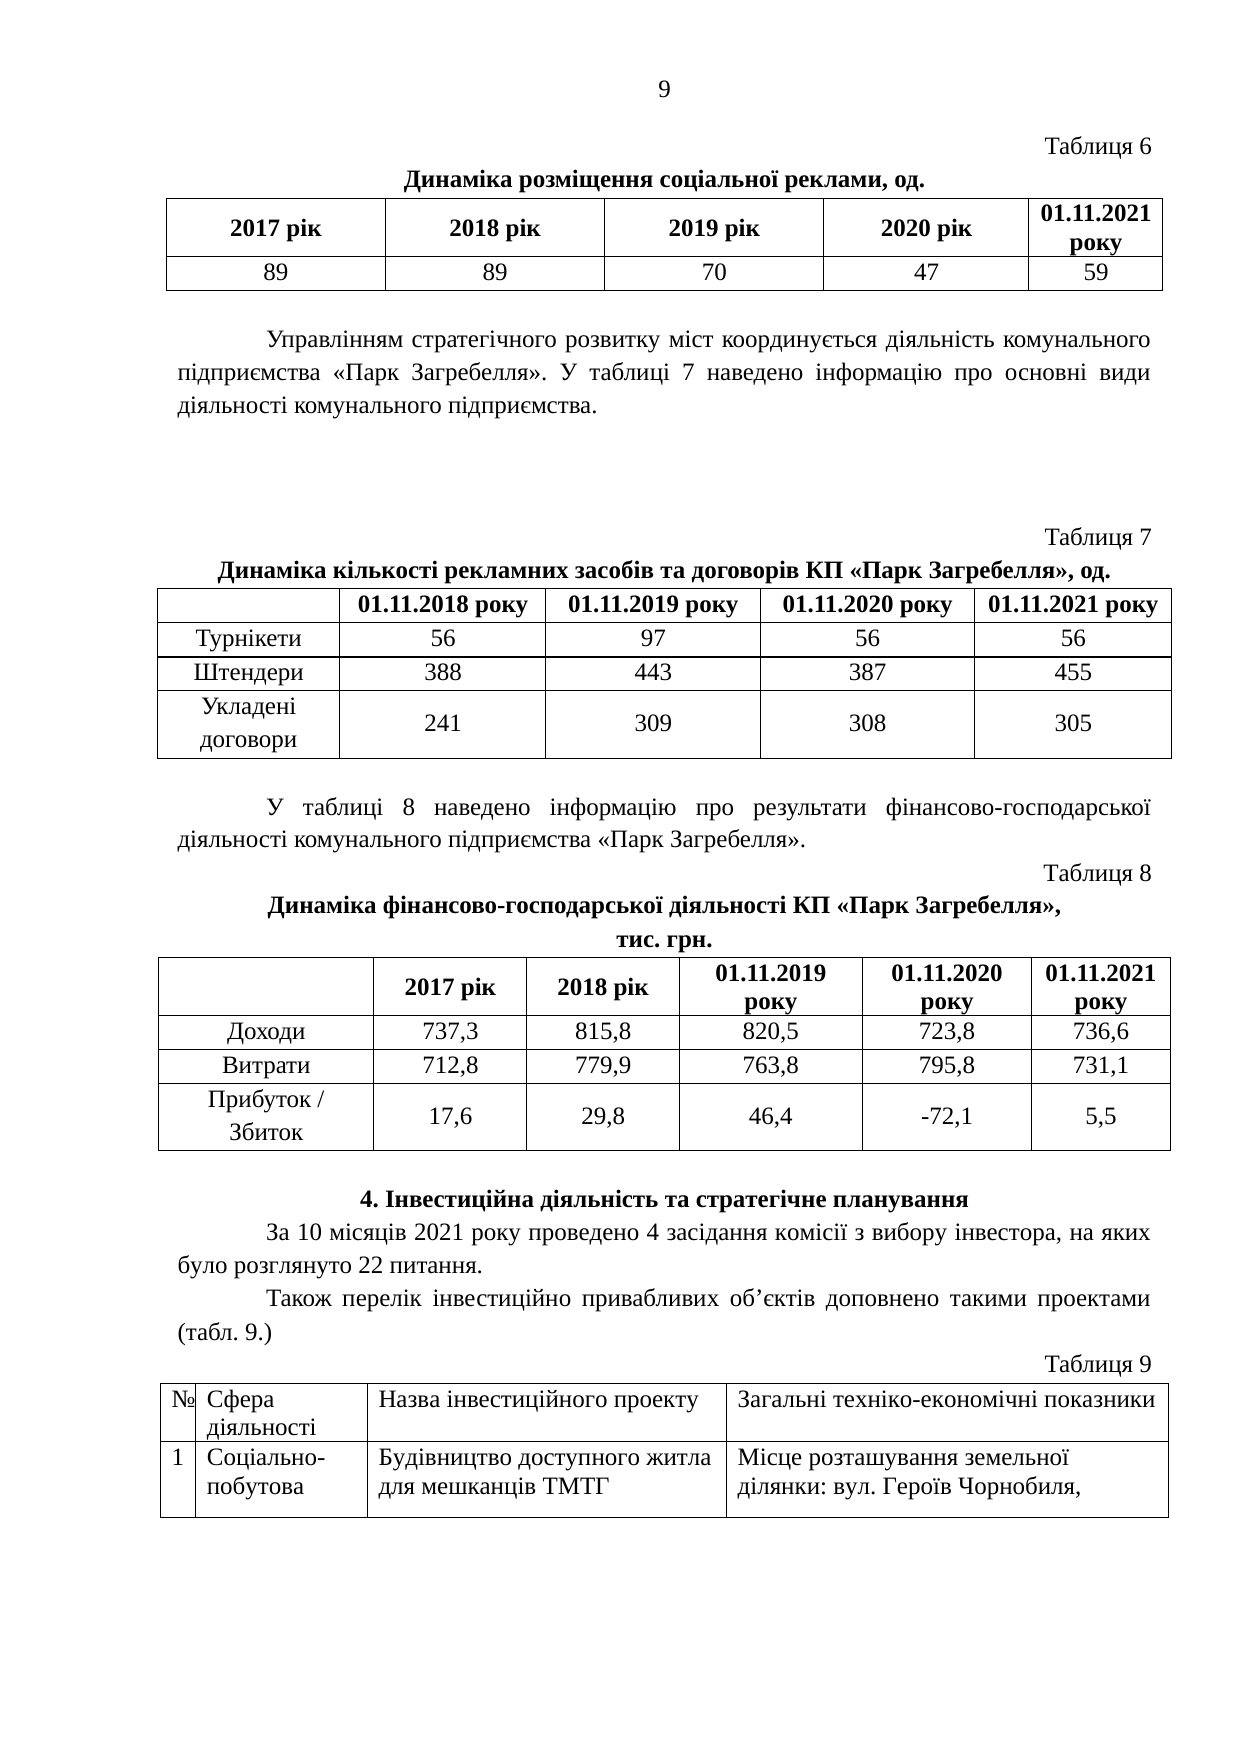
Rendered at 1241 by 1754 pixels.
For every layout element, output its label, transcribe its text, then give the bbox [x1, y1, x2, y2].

table_header [158, 589, 339, 622]
table_header 01.11.2019 року [680, 958, 862, 1015]
table_header 01.11.2020 року [761, 589, 974, 622]
table_cell 795,8 [863, 1050, 1031, 1083]
table_header № [161, 1384, 195, 1441]
table_cell 712,8 [374, 1050, 526, 1083]
table_cell 455 [975, 658, 1171, 690]
table_cell 56 [340, 623, 545, 656]
table_cell Штендери [158, 658, 339, 690]
table_cell Соціально-побутова [196, 1442, 367, 1517]
list Динаміка розміщення соціальної реклами, од. [177, 164, 1152, 193]
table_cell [368, 1442, 726, 1517]
table_header Назва інвестиційного проекту [368, 1384, 726, 1441]
table_header 01.11.2021 року [975, 589, 1171, 622]
table_cell 1 [161, 1442, 195, 1517]
list Таблиця 7 [303, 522, 1152, 551]
table_cell 723,8 [863, 1016, 1031, 1049]
table_cell 29,8 [527, 1084, 679, 1150]
table_cell 47 [824, 257, 1028, 290]
table_cell 56 [761, 623, 974, 656]
table_cell 309 [546, 691, 760, 757]
table_cell 736,6 [1032, 1016, 1170, 1049]
table_header 01.11.2021 року [1029, 199, 1162, 256]
table_header 2018 рік [527, 958, 679, 1015]
table_header Загальні техніко-економічні показники [727, 1384, 1168, 1441]
table_cell 731,1 [1032, 1050, 1170, 1083]
table_cell 737,3 [374, 1016, 526, 1049]
list Таблиця 8 [303, 858, 1152, 886]
table_cell 17,6 [374, 1084, 526, 1150]
table_cell -72,1 [863, 1084, 1031, 1150]
table_cell 308 [761, 691, 974, 757]
table_cell 388 [340, 658, 545, 690]
table_cell 763,8 [680, 1050, 862, 1083]
table_cell 89 [386, 257, 604, 290]
table_cell Турнікети [158, 623, 339, 656]
table_header 2019 рік [605, 199, 823, 256]
table_header 01.11.2018 року [340, 589, 545, 622]
table_header 2020 рік [824, 199, 1028, 256]
list Динаміка фінансово-господарської діяльності КП «Парк Загребелля», [177, 891, 1152, 919]
table_header 01.11.2021 року [1032, 958, 1170, 1015]
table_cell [727, 1442, 1168, 1517]
table_header 2018 рік [386, 199, 604, 256]
table_cell 815,8 [527, 1016, 679, 1049]
table_cell Прибуток / Збиток [159, 1084, 373, 1150]
list За 10 місяців 2021 року проведено 4 засідання комісії з вибору інвестора, на яких було розглянуто 22 питання. [177, 1217, 1152, 1279]
list 4. Інвестиційна діяльність та стратегічне планування [177, 1184, 1152, 1213]
table_cell 70 [605, 257, 823, 290]
table_cell 443 [546, 658, 760, 690]
table_header 2017 рік [374, 958, 526, 1015]
table_header 01.11.2019 року [546, 589, 760, 622]
table_cell 305 [975, 691, 1171, 757]
table_cell 387 [761, 658, 974, 690]
list тис. грн. [177, 924, 1152, 952]
table_header Сфера діяльності [196, 1384, 367, 1441]
table_cell Укладені договори [158, 691, 339, 757]
table_cell 5,5 [1032, 1084, 1170, 1150]
table_cell 97 [546, 623, 760, 656]
table_header 01.11.2020 року [863, 958, 1031, 1015]
list Динаміка кількості рекламних засобів та договорів КП «Парк Загребелля», од. [177, 555, 1152, 584]
list Управлінням стратегічного розвитку міст координується діяльність комунального підприємства «Парк Загребелля». У таблиці 7 наведено інформацію про основні види діяльності комунального підприємства. [177, 324, 1152, 419]
list Таблиця 9 [303, 1349, 1152, 1378]
table_header 2017 рік [167, 199, 385, 256]
list У таблиці 8 наведено інформацію про результати фінансово-господарської діяльності комунального підприємства «Парк Загребелля». [177, 792, 1152, 853]
list Також перелік інвестиційно привабливих об’єктів доповнено такими проектами (табл. 9.) [177, 1283, 1152, 1345]
table_cell 89 [167, 257, 385, 290]
table_cell 56 [975, 623, 1171, 656]
table_cell Витрати [159, 1050, 373, 1083]
table_cell 46,4 [680, 1084, 862, 1150]
table_cell 779,9 [527, 1050, 679, 1083]
table_header [159, 958, 373, 1015]
table_cell 241 [340, 691, 545, 757]
table_cell 59 [1029, 257, 1162, 290]
table_cell Доходи [159, 1016, 373, 1049]
table_cell 820,5 [680, 1016, 862, 1049]
list Таблиця 6 [303, 131, 1152, 160]
